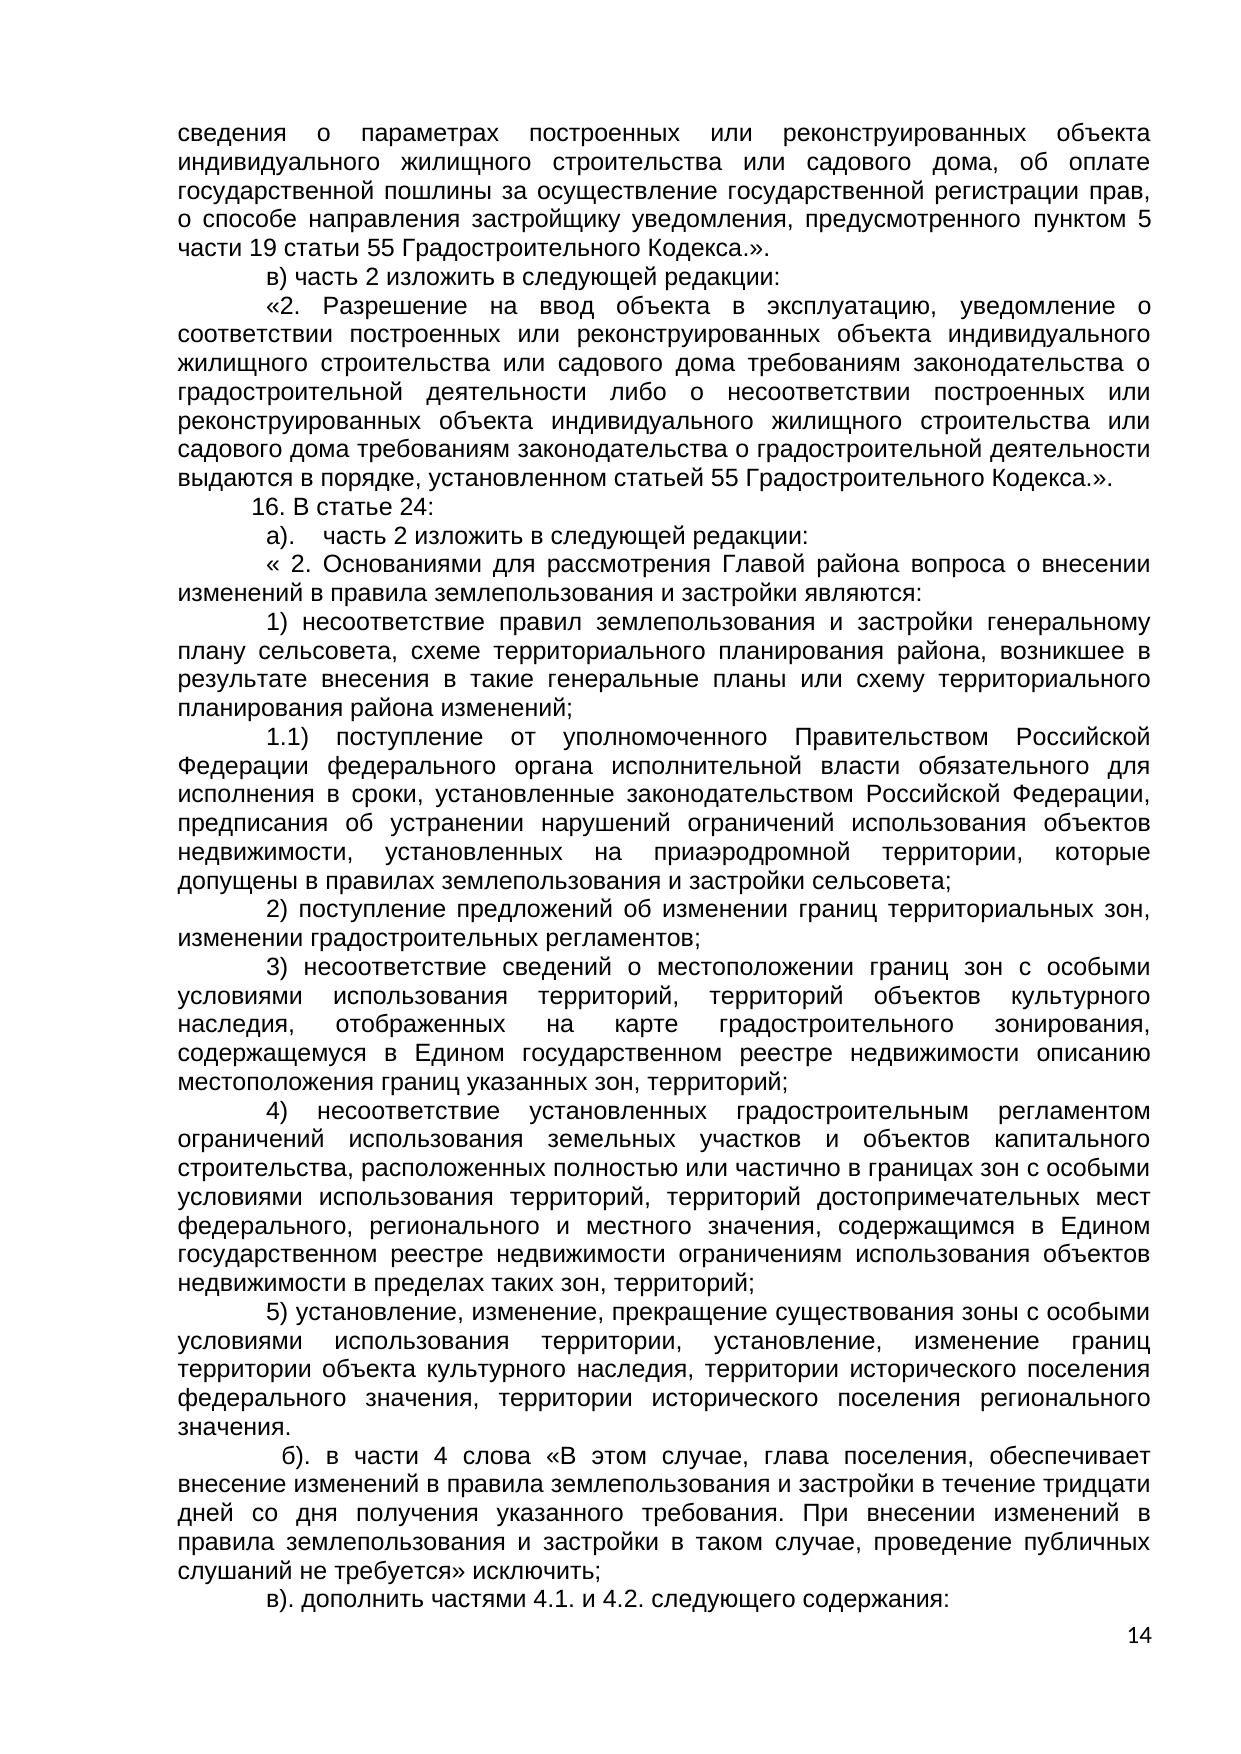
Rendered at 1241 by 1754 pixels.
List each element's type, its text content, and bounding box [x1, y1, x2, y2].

text 2) поступление предложений об изменении границ территориальных зон, изменении градостроительных регламентов; [177, 894, 1152, 952]
text «2. Разрешение на ввод объекта в эксплуатацию, уведомление о соответствии построенных или реконструированных объекта индивидуального жилищного строительства или садового дома требованиям законодательства о градостроительной деятельности либо о несоответствии построенных или реконструированных объекта индивидуального жилищного строительства или садового дома требованиям законодательства о градостроительной деятельности выдаются в порядке, установленном статьей 55 Градостроительного Кодекса.». [177, 291, 1152, 492]
text 3) несоответствие сведений о местоположении границ зон с особыми условиями использования территорий, территорий объектов культурного наследия, отображенных на карте градостроительного зонирования, содержащемуся в Едином государственном реестре недвижимости описанию местоположения границ указанных зон, территорий; [177, 952, 1152, 1096]
text в) часть 2 изложить в следующей редакции: [177, 262, 1152, 291]
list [177, 118, 1152, 262]
text « 2. Основаниями для рассмотрения Главой района вопроса о внесении изменений в правила землепользования и застройки являются: [177, 549, 1152, 607]
list а). часть 2 изложить в следующей редакции: [266, 521, 1152, 549]
list б). в части 4 слова «В этом случае, глава поселения, обеспечивает внесение изменений в правила землепользования и застройки в течение тридцати дней со дня получения указанного требования. При внесении изменений в правила землепользования и застройки в таком случае, проведение публичных слушаний не требуется» исключить; [177, 1441, 1152, 1584]
text 4) несоответствие установленных градостроительным регламентом ограничений использования земельных участков и объектов капитального строительства, расположенных полностью или частично в границах зон с особыми условиями использования территорий, территорий достопримечательных мест федерального, регионального и местного значения, содержащимся в Едином государственном реестре недвижимости ограничениям использования объектов недвижимости в пределах таких зон, территорий; [177, 1096, 1152, 1297]
list в). дополнить частями 4.1. и 4.2. следующего содержания: [266, 1584, 1152, 1613]
text 5) установление, изменение, прекращение существования зоны с особыми условиями использования территории, установление, изменение границ территории объекта культурного наследия, территории исторического поселения федерального значения, территории исторического поселения регионального значения. [177, 1297, 1152, 1441]
text 1.1) поступление от уполномоченного Правительством Российской Федерации федерального органа исполнительной власти обязательного для исполнения в сроки, установленные законодательством Российской Федерации, предписания об устранении нарушений ограничений использования объектов недвижимости, установленных на приаэродромной территории, которые допущены в правилах землепользования и застройки сельсовета; [177, 722, 1152, 894]
text 16. В статье 24: [177, 492, 1152, 521]
text 1) несоответствие правил землепользования и застройки генеральному плану сельсовета, схеме территориального планирования района, возникшее в результате внесения в такие генеральные планы или схему территориального планирования района изменений; [177, 607, 1152, 722]
